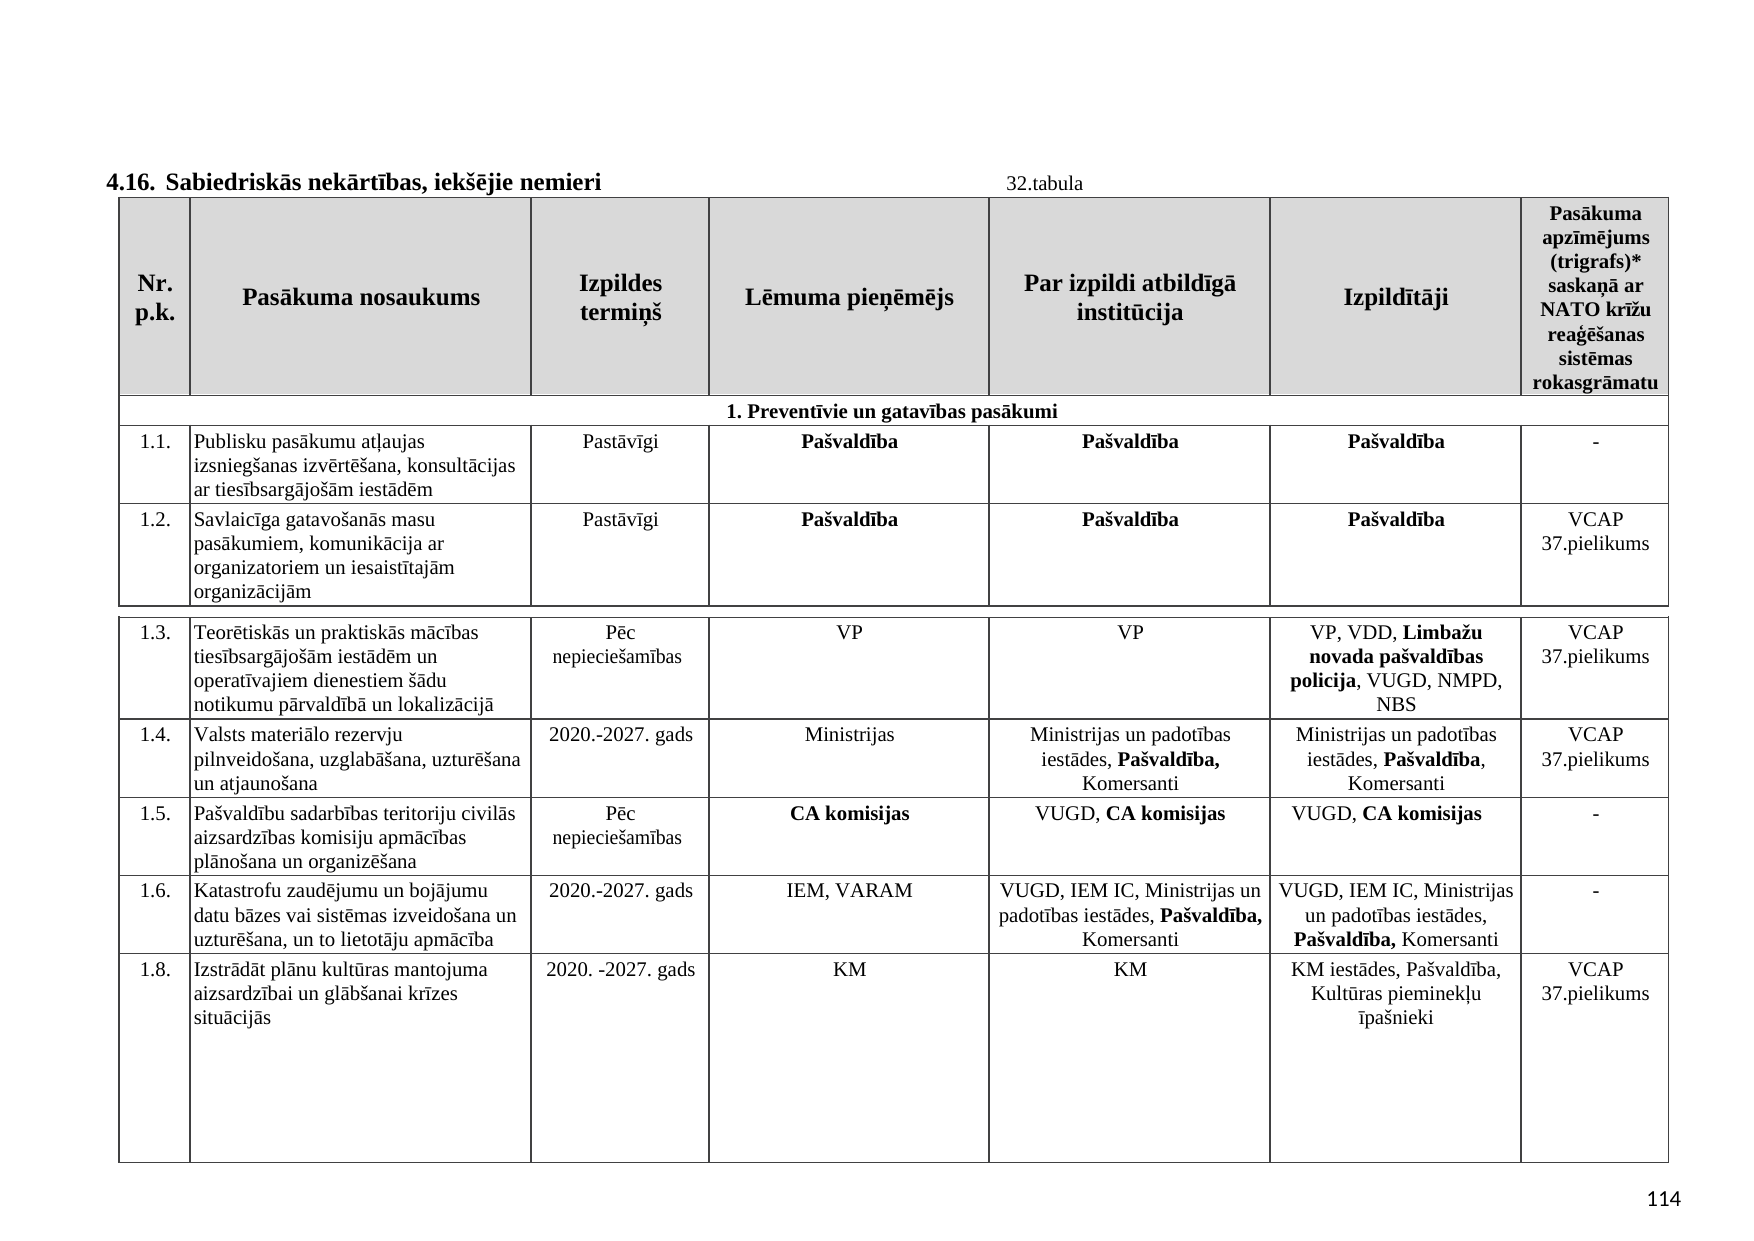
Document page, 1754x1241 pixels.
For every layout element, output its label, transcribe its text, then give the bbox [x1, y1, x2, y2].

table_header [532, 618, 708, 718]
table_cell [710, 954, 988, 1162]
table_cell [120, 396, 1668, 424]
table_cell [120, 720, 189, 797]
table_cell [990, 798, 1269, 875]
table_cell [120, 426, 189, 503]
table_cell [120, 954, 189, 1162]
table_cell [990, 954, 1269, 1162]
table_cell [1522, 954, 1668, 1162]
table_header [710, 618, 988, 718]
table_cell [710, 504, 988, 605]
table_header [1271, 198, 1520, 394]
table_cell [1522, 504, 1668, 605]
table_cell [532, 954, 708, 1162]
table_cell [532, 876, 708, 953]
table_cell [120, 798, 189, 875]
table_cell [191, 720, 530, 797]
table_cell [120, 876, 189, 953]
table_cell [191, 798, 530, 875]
subtitle Sabiedriskās nekārtības, iekšējie nemieri 32.tabula [106, 167, 1681, 196]
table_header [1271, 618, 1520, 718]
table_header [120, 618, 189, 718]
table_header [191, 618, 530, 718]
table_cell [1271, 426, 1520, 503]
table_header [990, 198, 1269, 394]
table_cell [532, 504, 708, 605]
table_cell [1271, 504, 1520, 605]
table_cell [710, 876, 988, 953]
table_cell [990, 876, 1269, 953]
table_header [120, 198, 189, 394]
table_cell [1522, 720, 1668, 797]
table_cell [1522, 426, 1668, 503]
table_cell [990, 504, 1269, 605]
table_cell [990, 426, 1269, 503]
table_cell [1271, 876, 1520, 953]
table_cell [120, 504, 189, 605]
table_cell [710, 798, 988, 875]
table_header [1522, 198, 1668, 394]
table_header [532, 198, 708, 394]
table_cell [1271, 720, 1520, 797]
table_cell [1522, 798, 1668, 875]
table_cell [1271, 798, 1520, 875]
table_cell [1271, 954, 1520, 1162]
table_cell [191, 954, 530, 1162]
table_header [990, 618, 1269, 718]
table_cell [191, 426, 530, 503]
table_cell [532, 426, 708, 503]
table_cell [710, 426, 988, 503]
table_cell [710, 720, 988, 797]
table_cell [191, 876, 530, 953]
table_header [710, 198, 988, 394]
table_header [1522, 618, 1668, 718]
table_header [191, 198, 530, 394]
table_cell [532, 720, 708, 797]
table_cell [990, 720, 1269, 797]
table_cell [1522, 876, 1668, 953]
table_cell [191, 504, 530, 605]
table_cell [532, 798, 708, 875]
